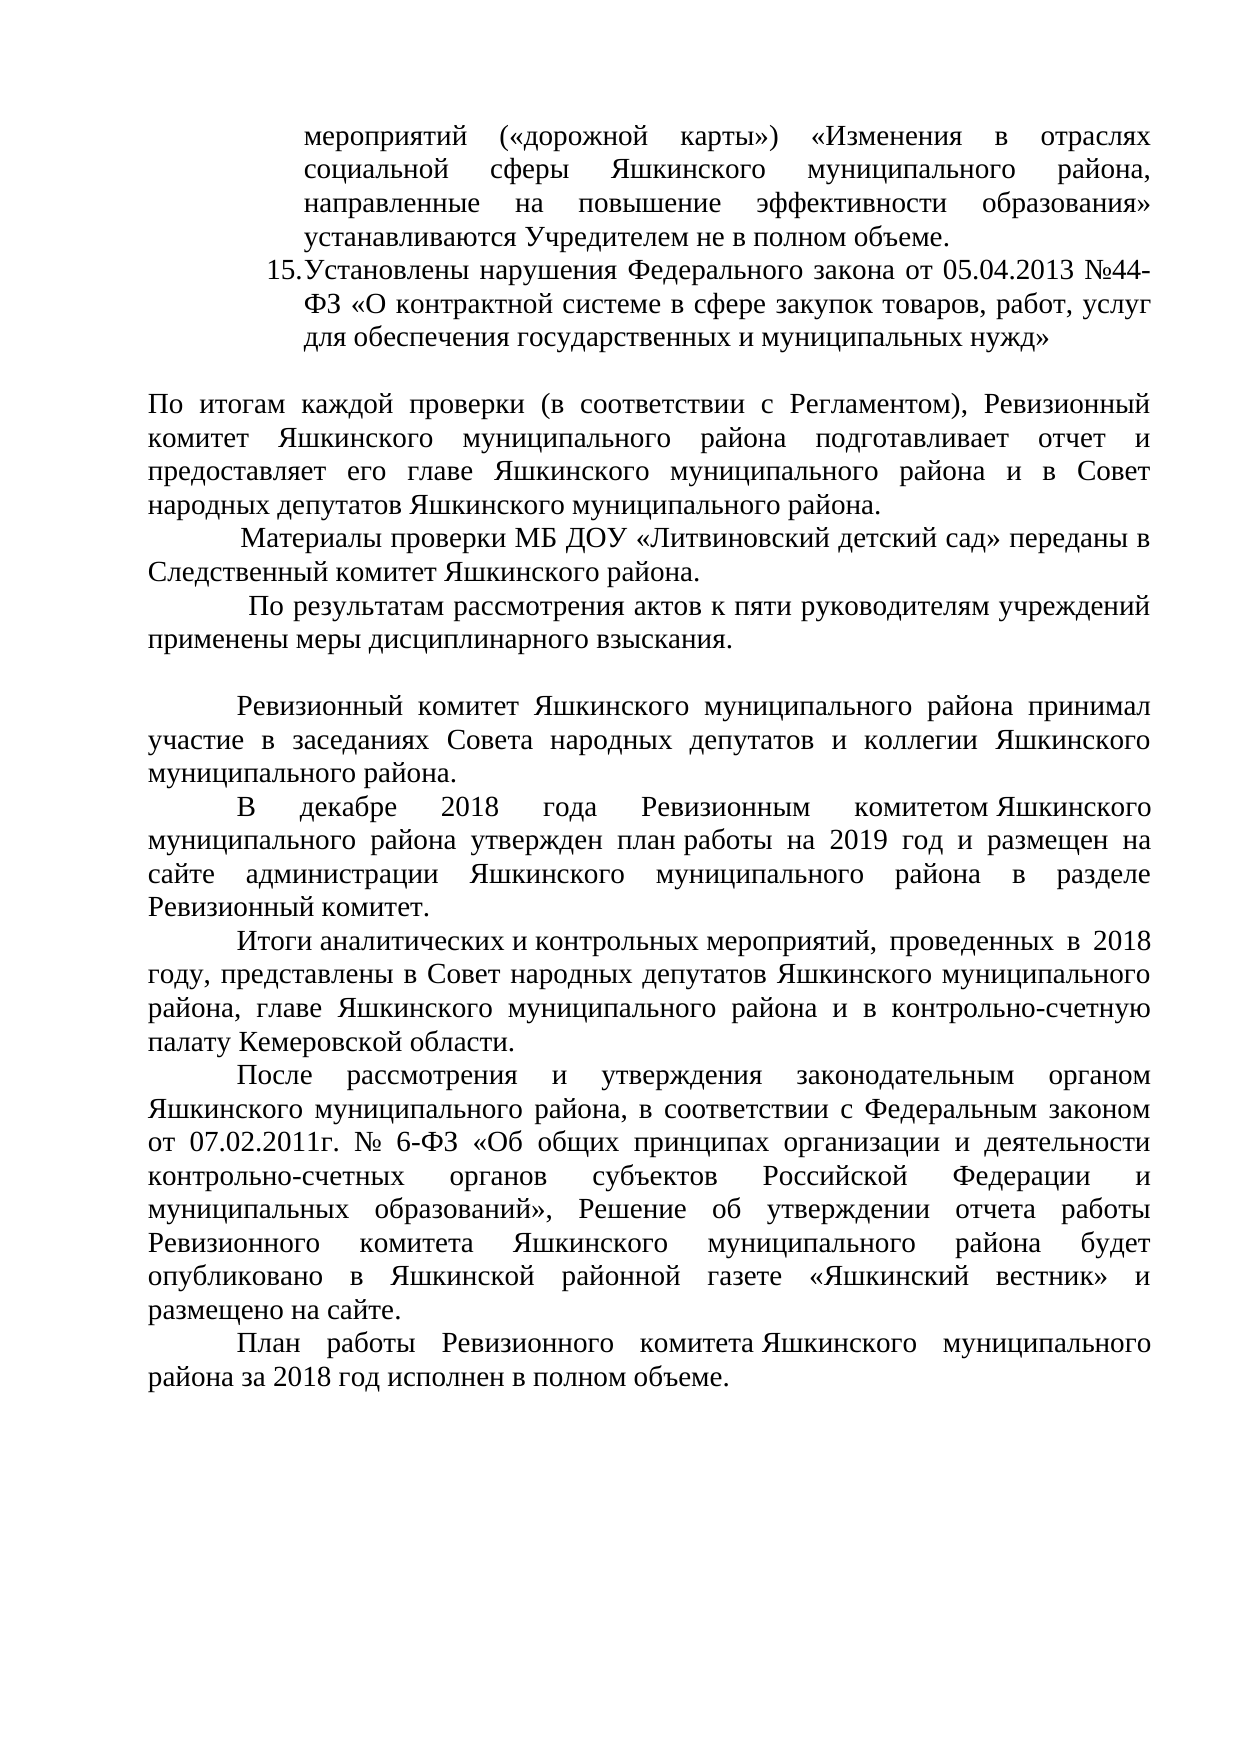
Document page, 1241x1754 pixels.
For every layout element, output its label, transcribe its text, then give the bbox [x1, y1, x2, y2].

text Ревизионный комитет Яшкинского муниципального района принимал участие в заседаниях Совета народных депутатов и коллегии Яшкинского муниципального района. [148, 688, 1152, 789]
text В декабре 2018 года Ревизионным комитетом Яшкинского муниципального района утвержден план работы на 2019 год и размещен на сайте администрации Яшкинского муниципального района в разделе Ревизионный комитет. [148, 789, 1152, 923]
text После рассмотрения и утверждения законодательным органом Яшкинского муниципального района, в соответствии с Федеральным законом от 07.02.2011г. № 6-ФЗ «Об общих принципах организации и деятельности контрольно-счетных органов субъектов Российской Федерации и муниципальных образований», Решение об утверждении отчета работы Ревизионного комитета Яшкинского муниципального района будет опубликовано в Яшкинской районной газете «Яшкинский вестник» и размещено на сайте. [148, 1057, 1152, 1326]
text Материалы проверки МБ ДОУ «Литвиновский детский сад» переданы в Следственный комитет Яшкинского района. [148, 521, 1152, 588]
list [266, 118, 1152, 252]
text План работы Ревизионного комитета Яшкинского муниципального района за 2018 год исполнен в полном объеме. [148, 1326, 1152, 1393]
text По итогам каждой проверки (в соответствии с Регламентом), Ревизионный комитет Яшкинского муниципального района подготавливает отчет и предоставляет его главе Яшкинского муниципального района и в Совет народных депутатов Яшкинского муниципального района. [148, 386, 1152, 521]
text По результатам рассмотрения актов к пяти руководителям учреждений применены меры дисциплинарного взыскания. [148, 588, 1152, 655]
list Установлены нарушения Федерального закона от 05.04.2013 №44-ФЗ «О контрактной системе в сфере закупок товаров, работ, услуг для обеспечения государственных и муниципальных нужд» [266, 252, 1152, 353]
text Итоги аналитических и контрольных мероприятий, проведенных в 2018 году, представлены в Совет народных депутатов Яшкинского муниципального района, главе Яшкинского муниципального района и в контрольно-счетную палату Кемеровской области. [148, 923, 1152, 1057]
